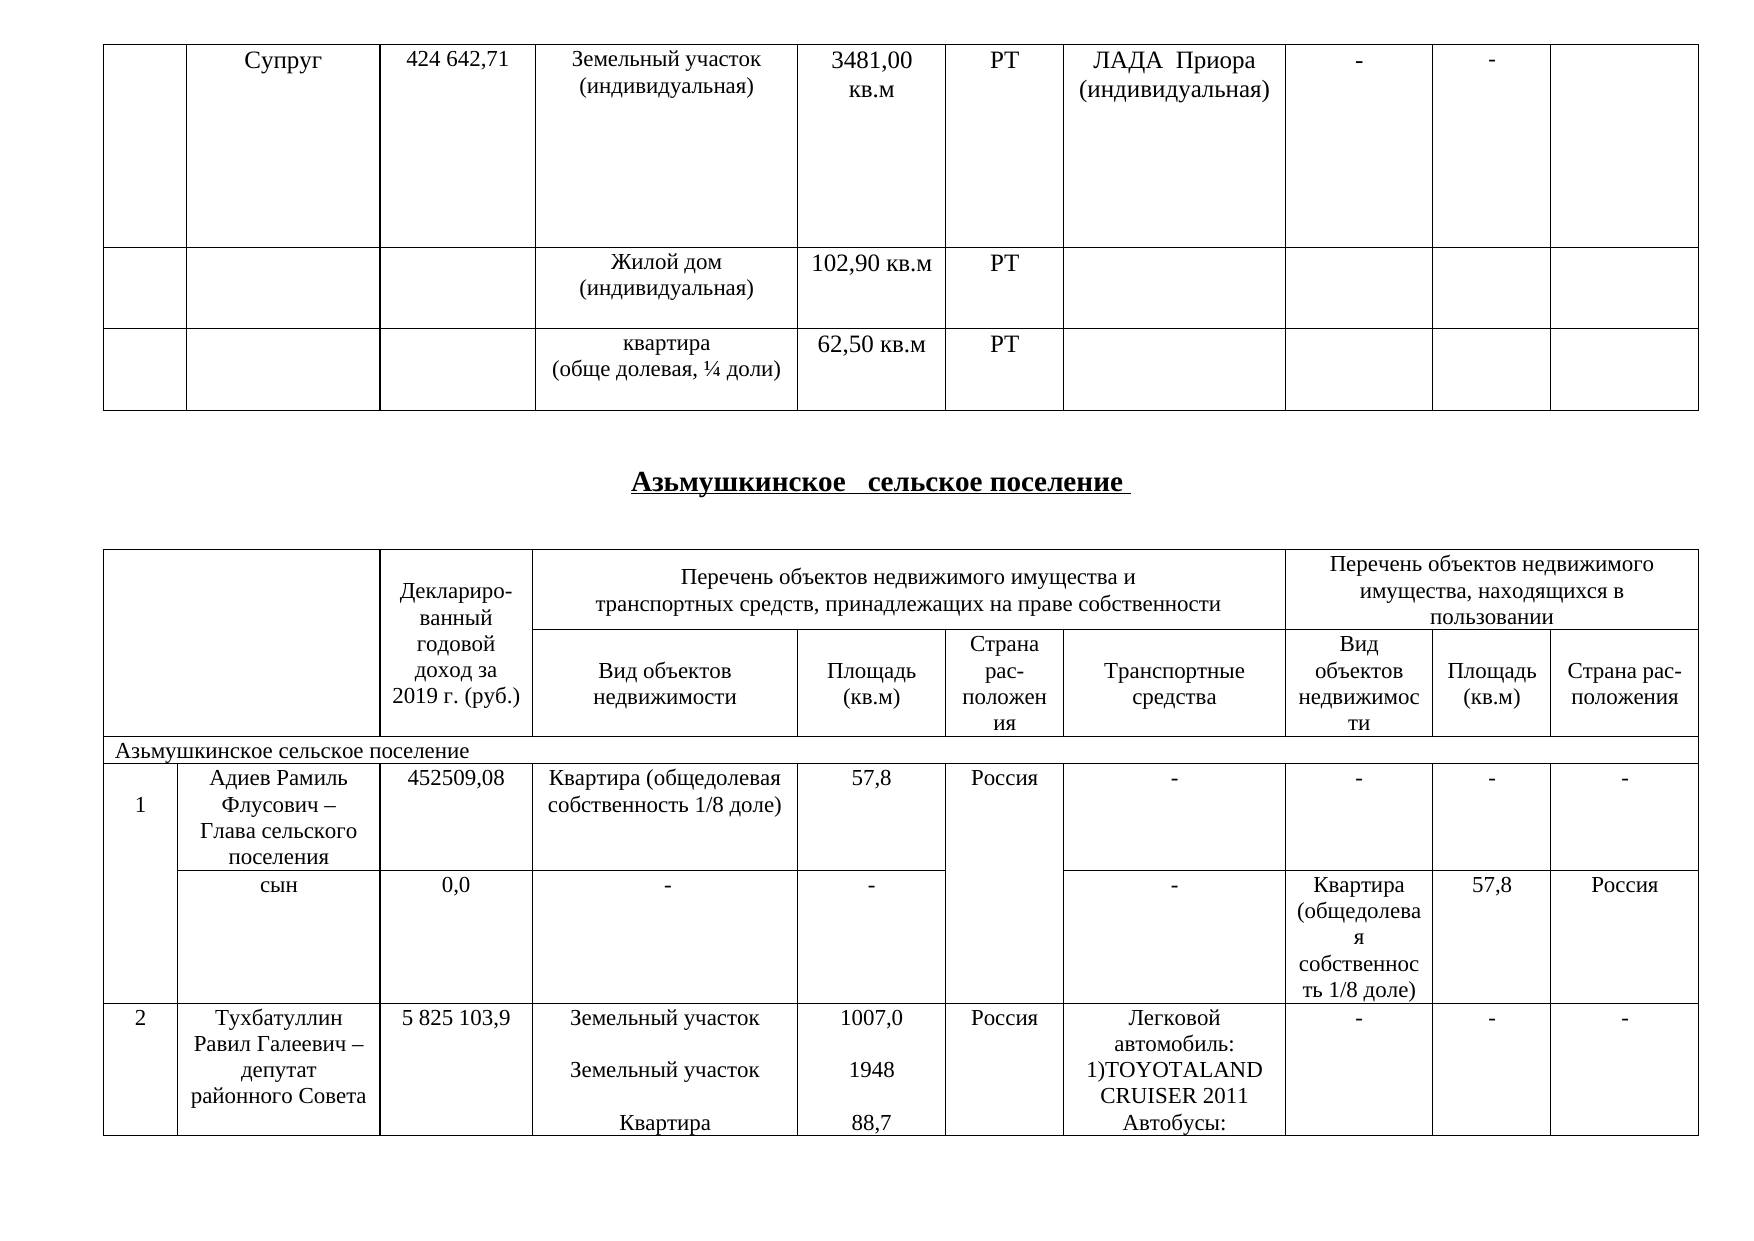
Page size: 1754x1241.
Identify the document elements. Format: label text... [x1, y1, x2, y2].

table_cell Россия [946, 1004, 1063, 1135]
table_cell Транспортные средства [1064, 630, 1285, 736]
table_header Деклариро- ванный годовой доход за 2019 г. (руб.) [381, 550, 532, 736]
table_cell [1551, 248, 1698, 328]
table_cell 424 642,71 [381, 45, 535, 247]
table_cell Страна рас- положения [946, 630, 1063, 736]
table_cell РТ [946, 45, 1063, 247]
table_cell Адиев Рамиль Флусович – Глава сельского поселения [178, 764, 379, 870]
table_cell - [1433, 764, 1550, 870]
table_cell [178, 1004, 379, 1135]
table_cell [1286, 329, 1432, 409]
table_cell - [1064, 764, 1285, 870]
table_cell Вид объектов недвижимости [533, 630, 797, 736]
table_cell - [1433, 1004, 1550, 1135]
table_cell [187, 329, 379, 409]
table_cell [1433, 329, 1550, 409]
table_cell Супруг [187, 45, 379, 247]
table_cell [104, 329, 186, 409]
table_cell Площадь (кв.м) [798, 630, 945, 736]
table_cell [1064, 329, 1285, 409]
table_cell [1064, 1004, 1285, 1135]
table_cell Жилой дом (индивидуальная) [536, 248, 797, 328]
table_cell 3481,00 кв.м [798, 45, 945, 247]
table_cell - [1286, 1004, 1432, 1135]
table_cell [381, 248, 535, 328]
table_cell - [1286, 45, 1432, 247]
table_cell [187, 248, 379, 328]
table_cell - [533, 871, 797, 1002]
table_cell 2 [104, 1004, 177, 1135]
table_cell [1551, 329, 1698, 409]
table_header Перечень объектов недвижимого имущества, находящихся в пользовании [1286, 550, 1698, 629]
table_cell 1 [104, 764, 177, 1002]
table_cell 62,50 кв.м [798, 329, 945, 409]
table_cell Квартира (общедолевая собственность 1/8 доле) [533, 764, 797, 870]
table_cell Россия [1551, 871, 1698, 1002]
table_cell [381, 329, 535, 409]
table_cell - [1064, 871, 1285, 1002]
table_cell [798, 1004, 945, 1135]
table_header Перечень объектов недвижимого имущества и транспортных средств, принадлежащих на праве собственности [533, 550, 1285, 629]
table_cell - [1286, 764, 1432, 870]
table_cell [1286, 248, 1432, 328]
table_cell [104, 45, 186, 247]
table_cell - [798, 871, 945, 1002]
table_cell сын [178, 871, 379, 1002]
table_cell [533, 1004, 797, 1135]
table_cell 0,0 [381, 871, 532, 1002]
table_cell 57,8 [1433, 871, 1550, 1002]
table_header [104, 550, 379, 736]
table_cell [104, 248, 186, 328]
table_cell - [1551, 764, 1698, 870]
table_cell [1433, 248, 1550, 328]
table_cell 452509,08 [381, 764, 532, 870]
table_cell Площадь (кв.м) [1433, 630, 1550, 736]
table_cell 5 825 103,9 [381, 1004, 532, 1135]
table_cell квартира (обще долевая, ¼ доли) [536, 329, 797, 409]
table_cell Квартира (общедолевая собственность 1/8 доле) [1286, 871, 1432, 1002]
table_cell Россия [946, 764, 1063, 1002]
table_cell [1064, 248, 1285, 328]
table_cell РТ [946, 329, 1063, 409]
table_cell Вид объектов недвижимости [1286, 630, 1432, 736]
table_cell Земельный участок (индивидуальная) [536, 45, 797, 247]
table_cell ЛАДА Приора (индивидуальная) [1064, 45, 1285, 247]
table_cell 57,8 [798, 764, 945, 870]
table_cell - [1551, 1004, 1698, 1135]
table_cell [1551, 45, 1698, 247]
table_cell 102,90 кв.м [798, 248, 945, 328]
text Азьмушкинское сельское поселение [118, 464, 1636, 497]
table_cell Азьмушкинское сельское поселение [104, 737, 1698, 763]
table_cell Страна рас- положения [1551, 630, 1698, 736]
table_cell - [1433, 45, 1550, 247]
table_cell РТ [946, 248, 1063, 328]
